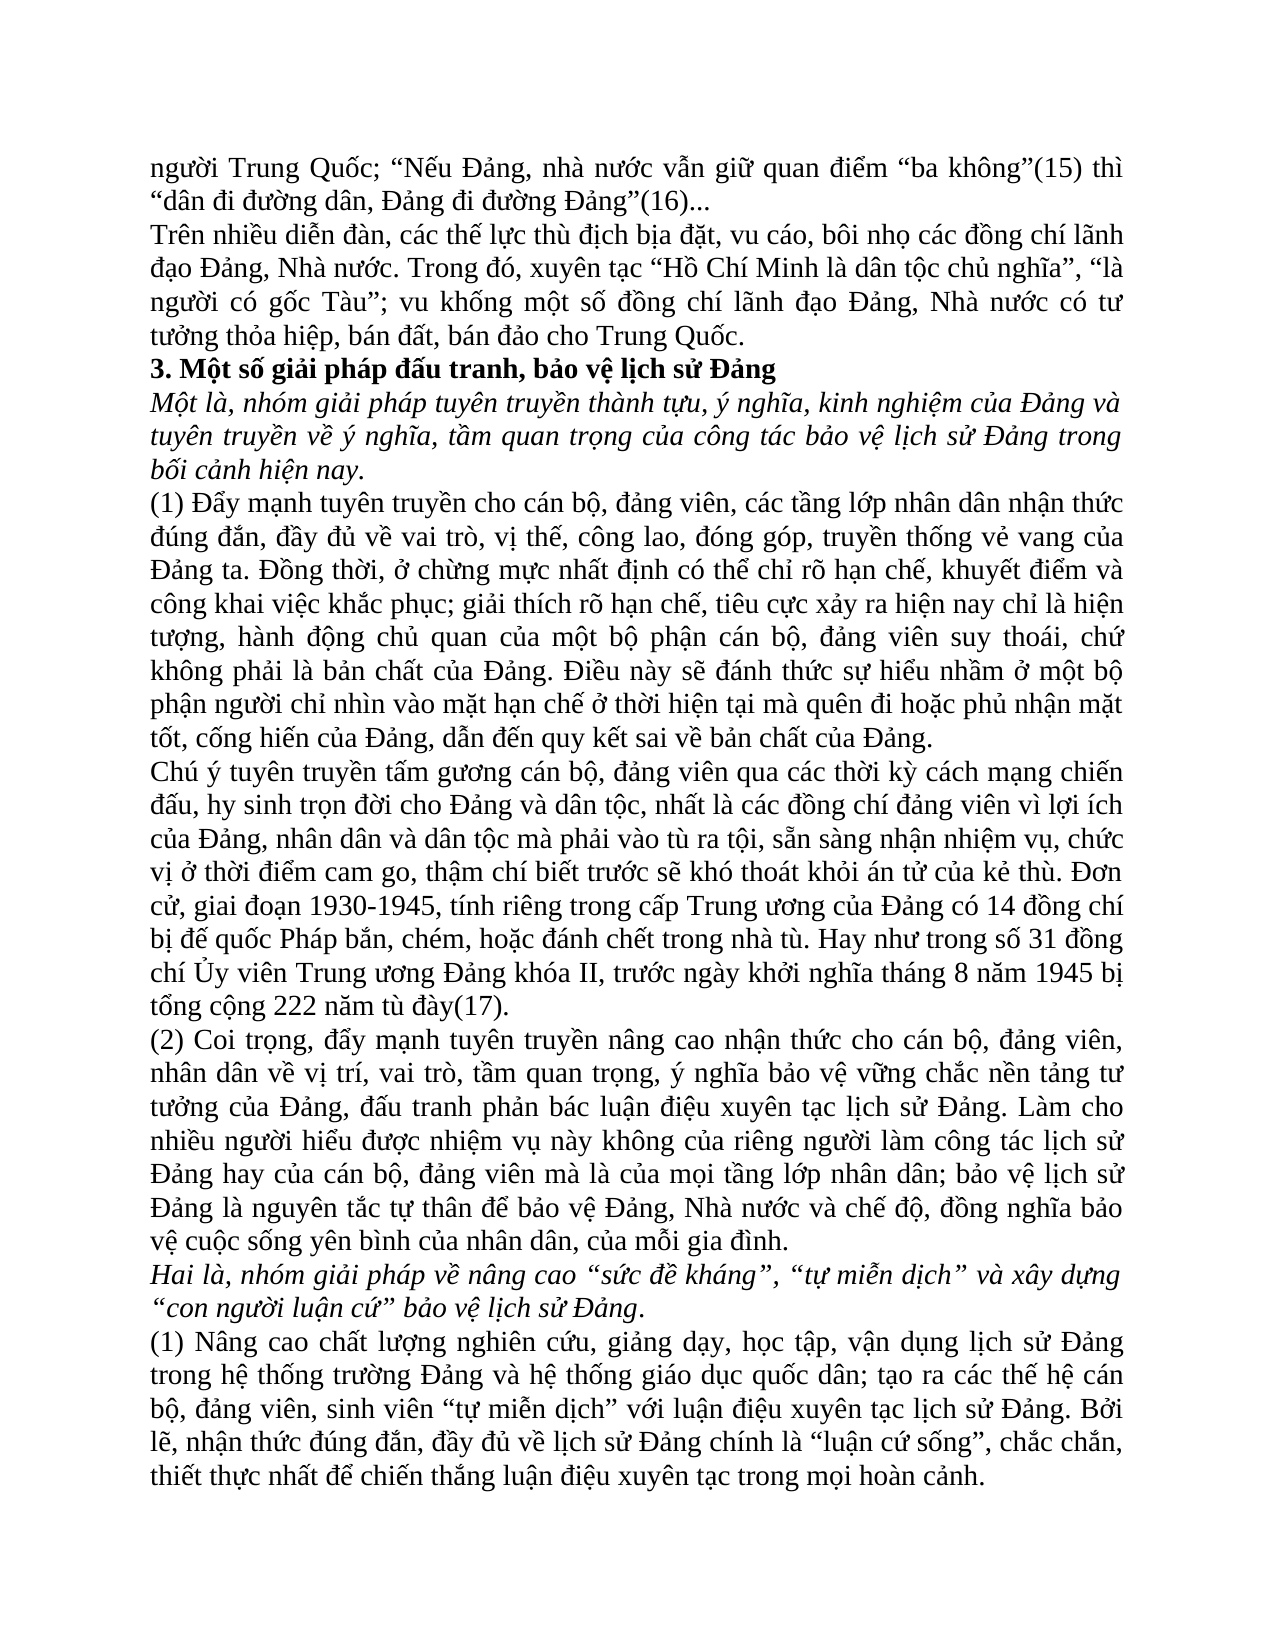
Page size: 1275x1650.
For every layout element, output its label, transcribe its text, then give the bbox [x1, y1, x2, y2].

text (2) Coi trọng, đẩy mạnh tuyên truyền nâng cao nhận thức cho cán bộ, đảng viên, nhân dân về vị trí, vai trò, tầm quan trọng, ý nghĩa bảo vệ vững chắc nền tảng tư tưởng của Đảng, đấu tranh phản bác luận điệu xuyên tạc lịch sử Đảng. Làm cho nhiều người hiểu được nhiệm vụ này không của riêng người làm công tác lịch sử Đảng hay của cán bộ, đảng viên mà là của mọi tầng lớp nhân dân; bảo vệ lịch sử Đảng là nguyên tắc tự thân để bảo vệ Đảng, Nhà nước và chế độ, đồng nghĩa bảo vệ cuộc sống yên bình của nhân dân, của mỗi gia đình. [150, 1022, 1125, 1257]
text Một là, nhóm giải pháp tuyên truyền thành tựu, ý nghĩa, kinh nghiệm của Đảng và tuyên truyền về ý nghĩa, tầm quan trọng của công tác bảo vệ lịch sử Đảng trong bối cảnh hiện nay. [150, 385, 1125, 485]
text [150, 150, 1125, 217]
text Hai là, nhóm giải pháp về nâng cao “sức đề kháng”, “tự miễn dịch” và xây dựng “con người luận cứ” bảo vệ lịch sử Đảng. [150, 1257, 1125, 1324]
text (1) Đẩy mạnh tuyên truyền cho cán bộ, đảng viên, các tầng lớp nhân dân nhận thức đúng đắn, đầy đủ về vai trò, vị thế, công lao, đóng góp, truyền thống vẻ vang của Đảng ta. Đồng thời, ở chừng mực nhất định có thể chỉ rõ hạn chế, khuyết điểm và công khai việc khắc phục; giải thích rõ hạn chế, tiêu cực xảy ra hiện nay chỉ là hiện tượng, hành động chủ quan của một bộ phận cán bộ, đảng viên suy thoái, chứ không phải là bản chất của Đảng. Điều này sẽ đánh thức sự hiểu nhầm ở một bộ phận người chỉ nhìn vào mặt hạn chế ở thời hiện tại mà quên đi hoặc phủ nhận mặt tốt, cống hiến của Đảng, dẫn đến quy kết sai về bản chất của Đảng. [150, 485, 1125, 754]
text (1) Nâng cao chất lượng nghiên cứu, giảng dạy, học tập, vận dụng lịch sử Đảng trong hệ thống trường Đảng và hệ thống giáo dục quốc dân; tạo ra các thế hệ cán bộ, đảng viên, sinh viên “tự miễn dịch” với luận điệu xuyên tạc lịch sử Đảng. Bởi lẽ, nhận thức đúng đắn, đầy đủ về lịch sử Đảng chính là “luận cứ sống”, chắc chắn, thiết thực nhất để chiến thắng luận điệu xuyên tạc trong mọi hoàn cảnh. [150, 1324, 1125, 1492]
text Trên nhiều diễn đàn, các thế lực thù địch bịa đặt, vu cáo, bôi nhọ các đồng chí lãnh đạo Đảng, Nhà nước. Trong đó, xuyên tạc “Hồ Chí Minh là dân tộc chủ nghĩa”, “là người có gốc Tàu”; vu khống một số đồng chí lãnh đạo Đảng, Nhà nước có tư tưởng thỏa hiệp, bán đất, bán đảo cho Trung Quốc. [150, 217, 1125, 351]
text Chú ý tuyên truyền tấm gương cán bộ, đảng viên qua các thời kỳ cách mạng chiến đấu, hy sinh trọn đời cho Đảng và dân tộc, nhất là các đồng chí đảng viên vì lợi ích của Đảng, nhân dân và dân tộc mà phải vào tù ra tội, sẵn sàng nhận nhiệm vụ, chức vị ở thời điểm cam go, thậm chí biết trước sẽ khó thoát khỏi án tử của kẻ thù. Đơn cử, giai đoạn 1930-1945, tính riêng trong cấp Trung ương của Đảng có 14 đồng chí bị đế quốc Pháp bắn, chém, hoặc đánh chết trong nhà tù. Hay như trong số 31 đồng chí Ủy viên Trung ương Đảng khóa II, trước ngày khởi nghĩa tháng 8 năm 1945 bị tổng cộng 222 năm tù đày(17). [150, 754, 1125, 1022]
text 3. Một số giải pháp đấu tranh, bảo vệ lịch sử Đảng [150, 351, 1125, 385]
